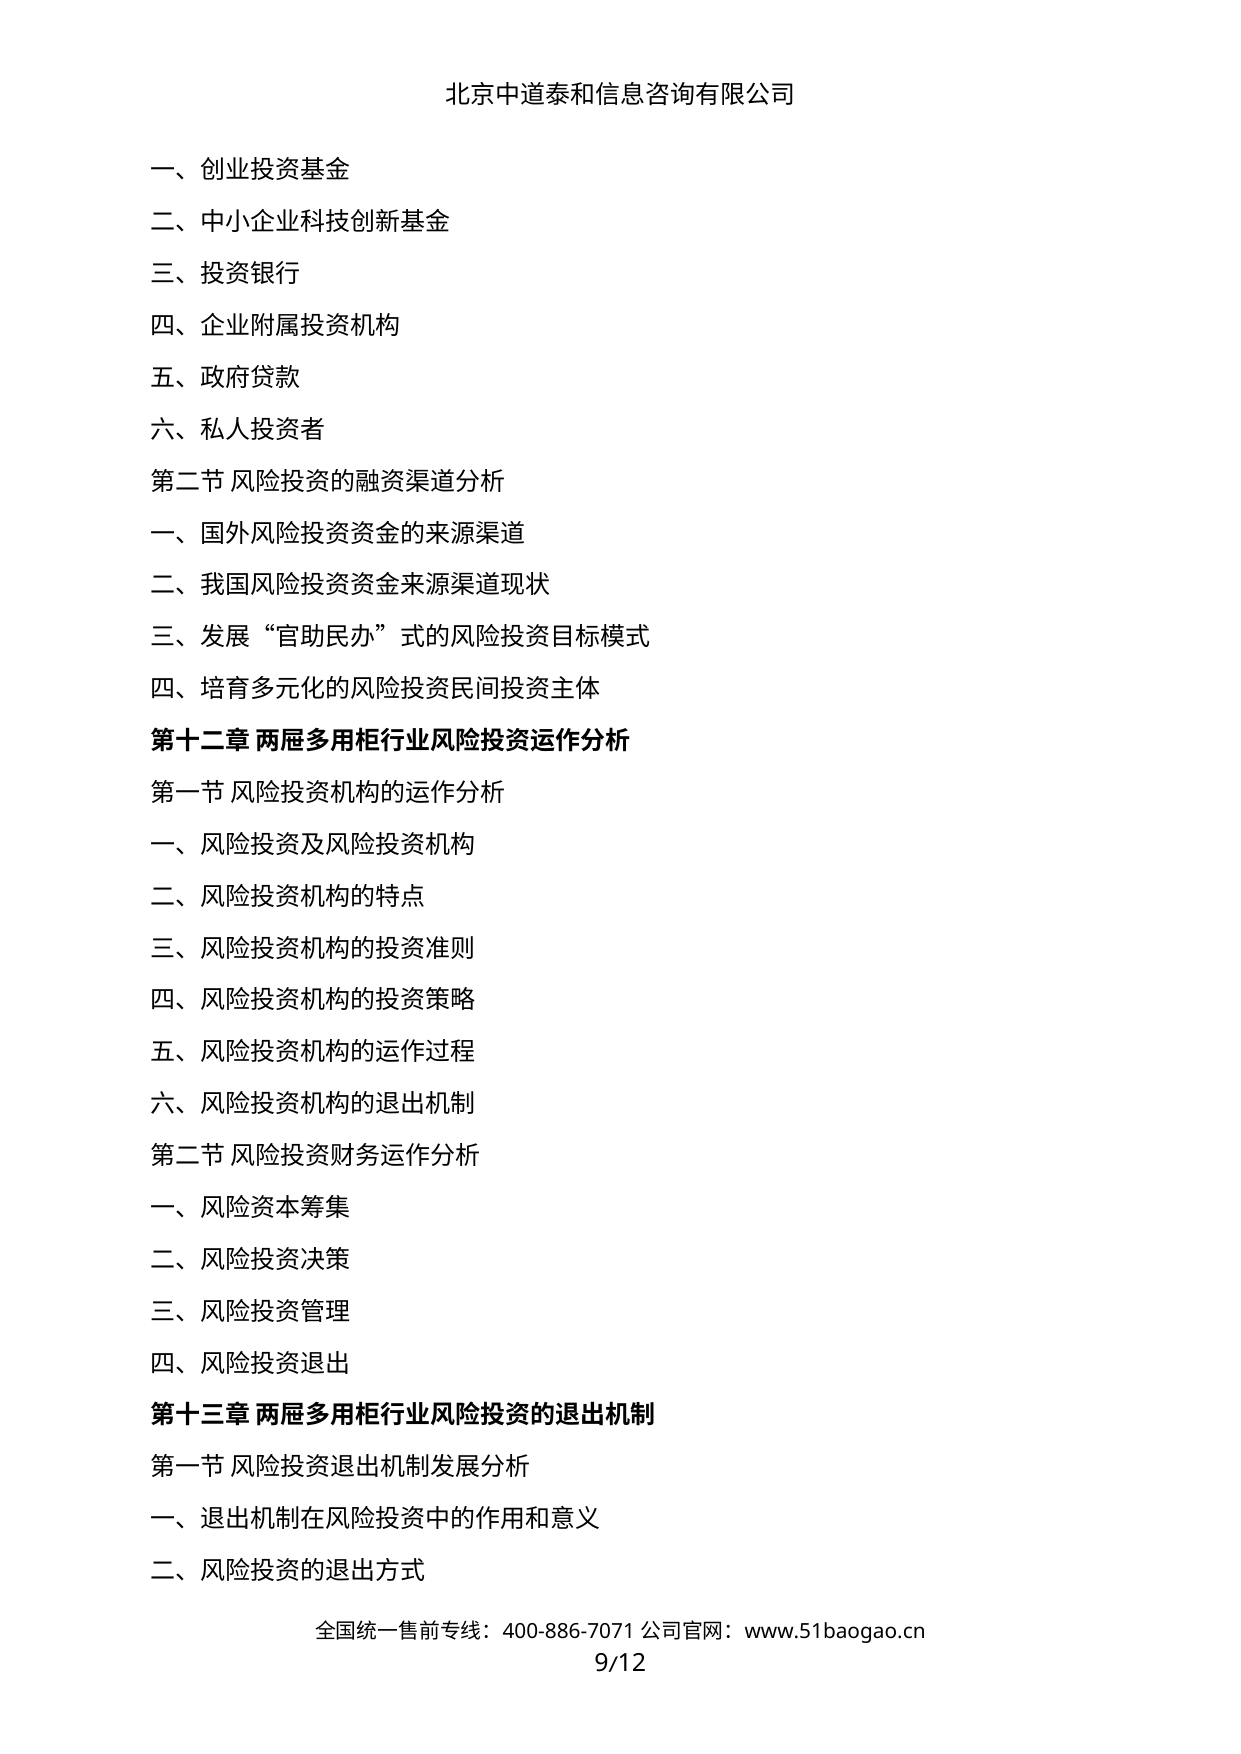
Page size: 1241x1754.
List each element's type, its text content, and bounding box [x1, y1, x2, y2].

text 三、风险投资机构的投资准则 [150, 928, 1090, 964]
text 二、中小企业科技创新基金 [150, 202, 1090, 238]
text 三、风险投资管理 [150, 1291, 1090, 1327]
text 四、企业附属投资机构 [150, 306, 1090, 342]
text 第十三章 两屉多用柜行业风险投资的退出机制 [150, 1395, 1090, 1431]
text 第一节 风险投资机构的运作分析 [150, 772, 1090, 809]
text 四、培育多元化的风险投资民间投资主体 [150, 669, 1090, 705]
text 第一节 风险投资退出机制发展分析 [150, 1447, 1090, 1483]
text 三、发展“官助民办”式的风险投资目标模式 [150, 617, 1090, 653]
text 二、风险投资决策 [150, 1239, 1090, 1276]
text 第二节 风险投资的融资渠道分析 [150, 461, 1090, 497]
text 一、国外风险投资资金的来源渠道 [150, 513, 1090, 549]
text 二、风险投资机构的特点 [150, 876, 1090, 912]
text 一、创业投资基金 [150, 150, 1090, 186]
text 第十二章 两屉多用柜行业风险投资运作分析 [150, 721, 1090, 757]
text 一、退出机制在风险投资中的作用和意义 [150, 1499, 1090, 1535]
text 四、风险投资退出 [150, 1343, 1090, 1379]
text 一、风险资本筹集 [150, 1187, 1090, 1224]
text 三、投资银行 [150, 254, 1090, 290]
text 二、风险投资的退出方式 [150, 1551, 1090, 1587]
text 六、风险投资机构的退出机制 [150, 1084, 1090, 1120]
text 四、风险投资机构的投资策略 [150, 980, 1090, 1016]
text 第二节 风险投资财务运作分析 [150, 1136, 1090, 1172]
text 二、我国风险投资资金来源渠道现状 [150, 565, 1090, 601]
text 六、私人投资者 [150, 409, 1090, 446]
text 五、风险投资机构的运作过程 [150, 1032, 1090, 1068]
text 一、风险投资及风险投资机构 [150, 824, 1090, 861]
text 五、政府贷款 [150, 357, 1090, 394]
